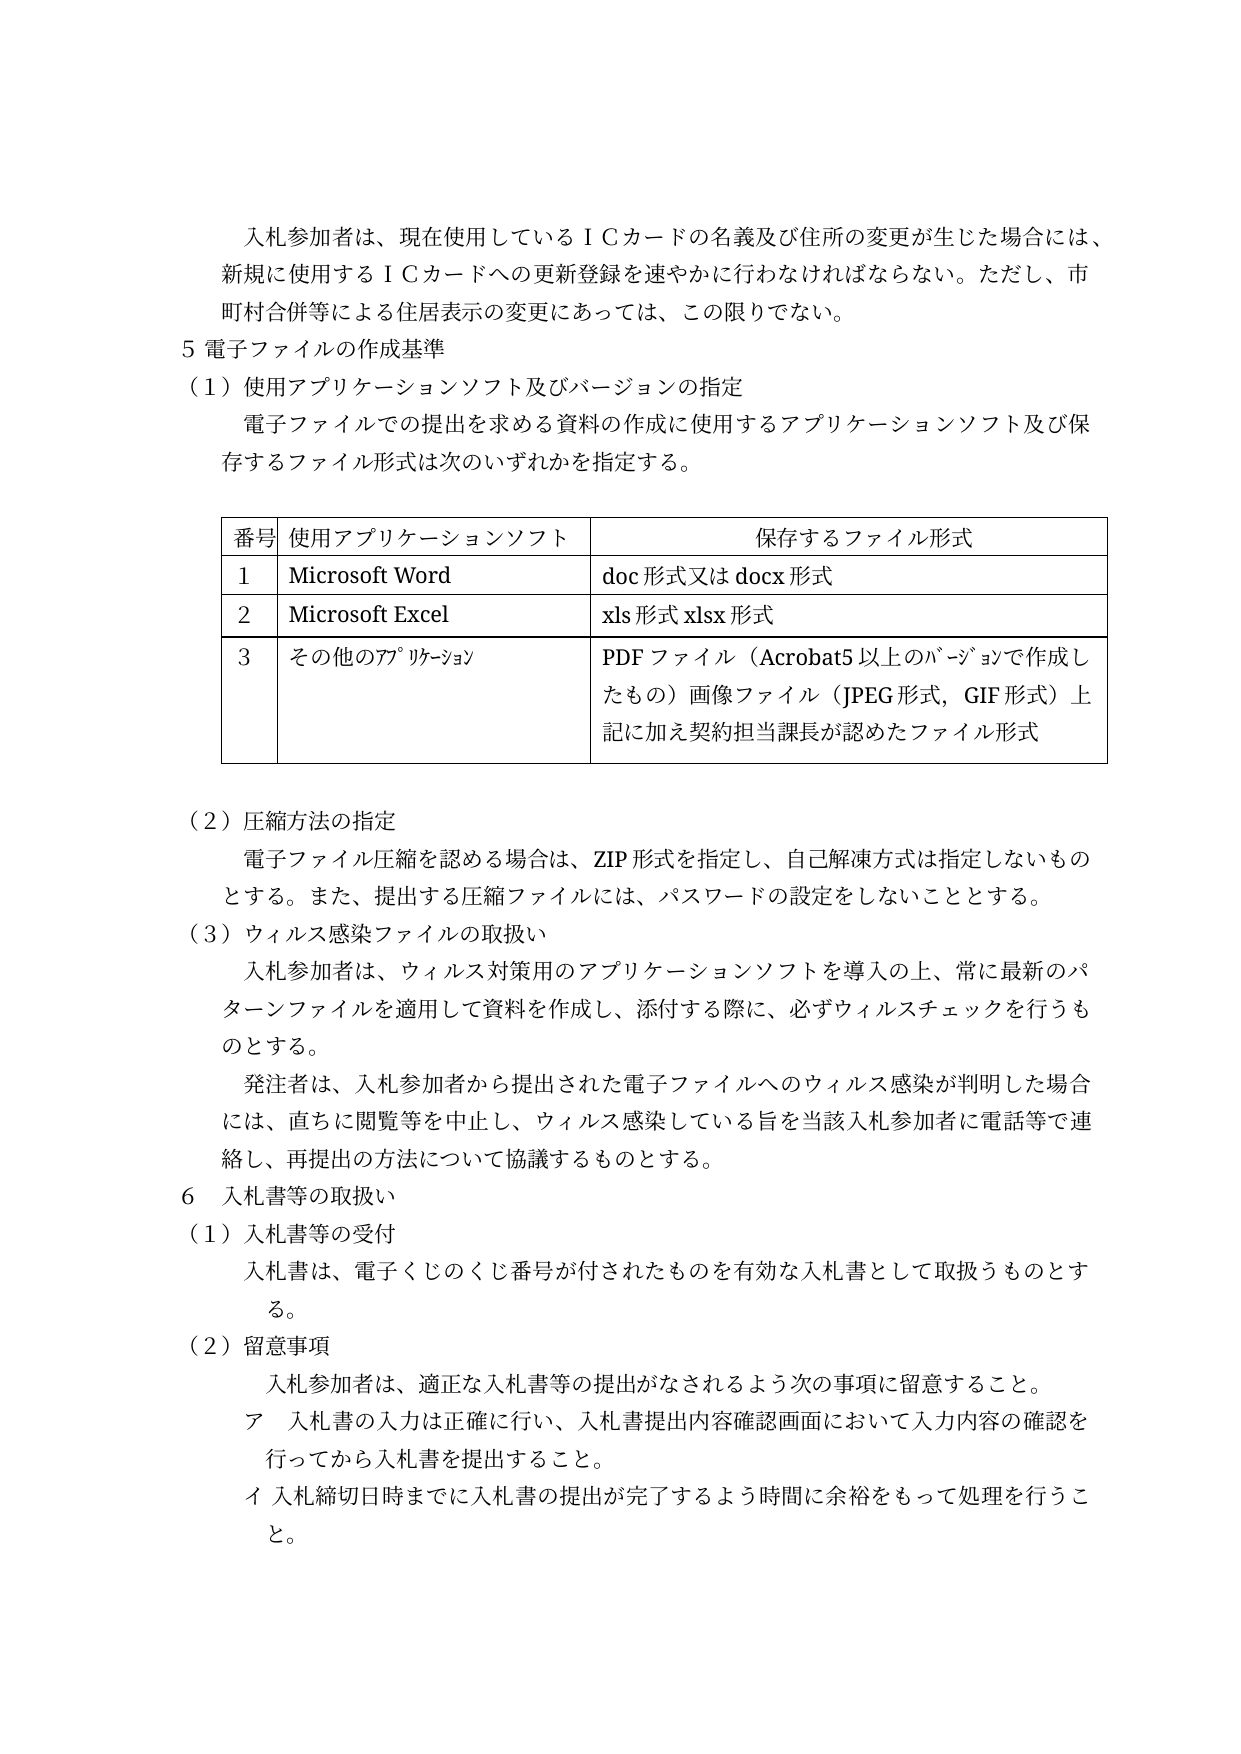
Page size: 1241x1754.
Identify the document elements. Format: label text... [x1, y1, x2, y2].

table_cell １ [222, 556, 277, 594]
text 電子ファイル圧縮を認める場合は、ZIP形式を指定し、自己解凍方式は指定しないものとする。また、提出する圧縮ファイルには、パスワードの設定をしないこととする。 [221, 839, 1092, 914]
text （２）圧縮方法の指定 [177, 801, 1092, 839]
text 発注者は、入札参加者から提出された電子ファイルへのウィルス感染が判明した場合には、直ちに閲覧等を中止し、ウィルス感染している旨を当該入札参加者に電話等で連絡し、再提出の方法について協議するものとする。 [221, 1064, 1092, 1176]
table_cell xls形式xlsx形式 [591, 595, 1107, 636]
text 入札参加者は、ウィルス対策用のアプリケーションソフトを導入の上、常に最新のパターンファイルを適用して資料を作成し、添付する際に、必ずウィルスチェックを行うものとする。 [221, 951, 1092, 1064]
text 電子ファイルでの提出を求める資料の作成に使用するアプリケーションソフト及び保存するファイル形式は次のいずれかを指定する。 [221, 404, 1092, 479]
text （１）使用アプリケーションソフト及びバージョンの指定 [177, 367, 1092, 404]
table_cell ３ [222, 638, 277, 763]
text イ 入札締切日時までに入札書の提出が完了するよう時間に余裕をもって処理を行うこと。 [243, 1476, 1092, 1551]
text ５ 電子ファイルの作成基準 [177, 329, 1092, 367]
text 入札参加者は、現在使用しているＩＣカードの名義及び住所の変更が生じた場合には、新規に使用するＩＣカードへの更新登録を速やかに行わなければならない。ただし、市町村合併等による住居表示の変更にあっては、この限りでない。 [221, 217, 1092, 329]
text （２）留意事項 [177, 1326, 1092, 1364]
table_cell Microsoft Word [278, 556, 590, 594]
table_header 番号 [222, 518, 277, 555]
table_cell doc形式又はdocx形式 [591, 556, 1107, 594]
text （３）ウィルス感染ファイルの取扱い [177, 914, 1092, 951]
table_cell PDFファイル（Acrobat5以上のﾊﾞｰｼﾞｮﾝで作成したもの）画像ファイル（JPEG形式，GIF形式）上記に加え契約担当課長が認めたファイル形式 [591, 638, 1107, 763]
text ６ 入札書等の取扱い [177, 1176, 1092, 1214]
text （１）入札書等の受付 [177, 1214, 1092, 1251]
table_cell Microsoft Excel [278, 595, 590, 636]
text 入札書は、電子くじのくじ番号が付されたものを有効な入札書として取扱うものとする。 [243, 1251, 1092, 1326]
table_cell その他のｱﾌﾟﾘｹｰｼｮﾝ [278, 638, 590, 763]
text ア 入札書の入力は正確に行い、入札書提出内容確認画面において入力内容の確認を行ってから入札書を提出すること。 [243, 1401, 1092, 1476]
text 入札参加者は、適正な入札書等の提出がなされるよう次の事項に留意すること。 [177, 1364, 1092, 1401]
table_header 使用アプリケーションソフト [278, 518, 590, 555]
table_header 保存するファイル形式 [591, 518, 1107, 555]
table_cell ２ [222, 595, 277, 636]
